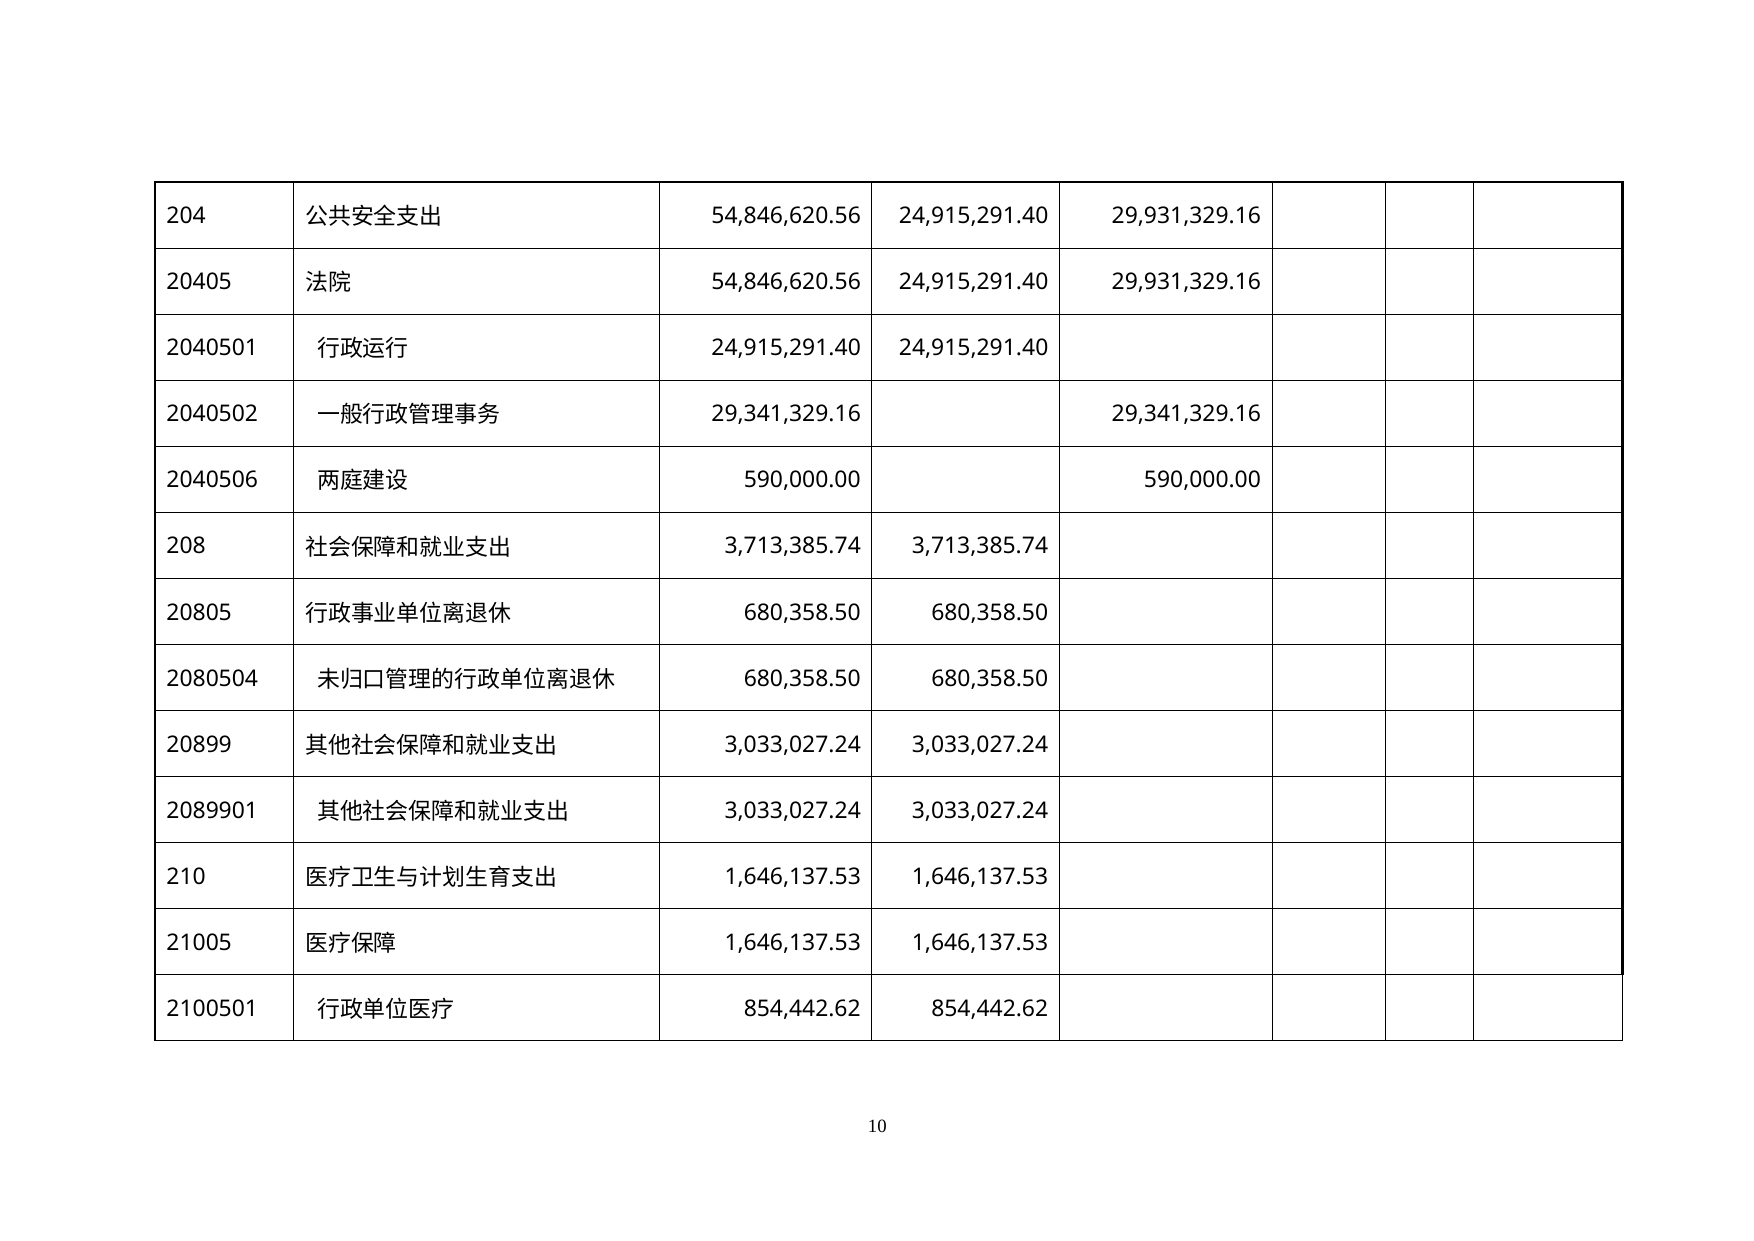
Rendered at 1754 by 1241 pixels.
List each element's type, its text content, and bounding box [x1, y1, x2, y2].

table_cell 医疗保障 [294, 909, 659, 974]
table_cell [1386, 513, 1473, 578]
table_cell [1273, 909, 1385, 974]
table_cell [1273, 183, 1385, 247]
table_cell [1386, 579, 1473, 644]
table_cell 3,033,027.24 [660, 711, 871, 776]
table_cell [1386, 249, 1473, 313]
table_cell 1,646,137.53 [872, 843, 1059, 908]
table_cell [1060, 315, 1272, 379]
table_cell 2040506 [156, 447, 293, 512]
table_cell 2100501 [156, 975, 293, 1040]
table_cell 20899 [156, 711, 293, 776]
table_cell 208 [156, 513, 293, 578]
table_cell [1273, 711, 1385, 776]
table_cell 公共安全支出 [294, 183, 659, 247]
table_cell [1386, 909, 1473, 974]
table_cell 20805 [156, 579, 293, 644]
table_cell 一般行政管理事务 [294, 381, 659, 446]
table_cell 24,915,291.40 [660, 315, 871, 379]
table_cell [1474, 315, 1621, 379]
table_cell [1060, 777, 1272, 842]
table_cell 2040501 [156, 315, 293, 379]
table_cell [1474, 579, 1621, 644]
table_cell 680,358.50 [872, 579, 1059, 644]
table_cell 未归口管理的行政单位离退休 [294, 645, 659, 710]
table_cell [1474, 447, 1621, 512]
table_cell 204 [156, 183, 293, 247]
table_cell 854,442.62 [872, 975, 1059, 1040]
table_cell 1,646,137.53 [872, 909, 1059, 974]
table_cell [1273, 975, 1385, 1040]
table_cell [1386, 381, 1473, 446]
table_cell 2040502 [156, 381, 293, 446]
table_cell [1273, 315, 1385, 379]
table_cell [1474, 711, 1621, 776]
table_cell 854,442.62 [660, 975, 871, 1040]
table_cell 2089901 [156, 777, 293, 842]
table_cell 680,358.50 [660, 645, 871, 710]
table_cell 29,931,329.16 [1060, 183, 1272, 247]
table_cell [1273, 579, 1385, 644]
table_cell [872, 381, 1059, 446]
table_cell [1060, 579, 1272, 644]
table_cell [1386, 975, 1473, 1040]
table_cell 行政单位医疗 [294, 975, 659, 1040]
table_cell 54,846,620.56 [660, 249, 871, 313]
table_cell [1386, 645, 1473, 710]
table_cell 2080504 [156, 645, 293, 710]
table_cell 24,915,291.40 [872, 249, 1059, 313]
table_cell 29,341,329.16 [660, 381, 871, 446]
table_cell 680,358.50 [660, 579, 871, 644]
table_cell 210 [156, 843, 293, 908]
table_cell 54,846,620.56 [660, 183, 871, 247]
table_cell [1273, 381, 1385, 446]
table_cell [1474, 513, 1621, 578]
table_cell [1273, 447, 1385, 512]
table_cell 3,033,027.24 [872, 711, 1059, 776]
table_cell [872, 447, 1059, 512]
table_cell 社会保障和就业支出 [294, 513, 659, 578]
table_cell 29,931,329.16 [1060, 249, 1272, 313]
table_cell 29,341,329.16 [1060, 381, 1272, 446]
table_cell 行政事业单位离退休 [294, 579, 659, 644]
table_cell [1386, 447, 1473, 512]
table_cell [1386, 843, 1473, 908]
table_cell [1060, 645, 1272, 710]
table_cell 1,646,137.53 [660, 909, 871, 974]
table_cell [1474, 777, 1621, 842]
table_cell [1060, 513, 1272, 578]
table_cell 3,713,385.74 [872, 513, 1059, 578]
table_cell [1060, 843, 1272, 908]
table_cell 680,358.50 [872, 645, 1059, 710]
table_cell [1273, 645, 1385, 710]
table_cell [1474, 843, 1621, 908]
table_cell [1474, 909, 1621, 974]
table_cell [1273, 843, 1385, 908]
table_cell [1386, 315, 1473, 379]
table_cell [1474, 249, 1621, 313]
table_cell [1386, 777, 1473, 842]
table_cell 3,713,385.74 [660, 513, 871, 578]
table_cell 其他社会保障和就业支出 [294, 711, 659, 776]
table_cell 其他社会保障和就业支出 [294, 777, 659, 842]
table_cell 590,000.00 [660, 447, 871, 512]
table_cell 590,000.00 [1060, 447, 1272, 512]
table_cell 3,033,027.24 [660, 777, 871, 842]
table_cell [1060, 909, 1272, 974]
table_cell 21005 [156, 909, 293, 974]
table_cell 1,646,137.53 [660, 843, 871, 908]
table_cell [1474, 975, 1622, 1040]
table_cell 行政运行 [294, 315, 659, 379]
table_cell [1060, 711, 1272, 776]
table_cell 20405 [156, 249, 293, 313]
table_cell [1060, 975, 1272, 1040]
table_cell 法院 [294, 249, 659, 313]
table_cell [1273, 513, 1385, 578]
table_cell 24,915,291.40 [872, 315, 1059, 379]
table_cell [1386, 183, 1473, 247]
table_cell 3,033,027.24 [872, 777, 1059, 842]
table_cell [1273, 777, 1385, 842]
table_cell [1474, 645, 1621, 710]
table_cell 两庭建设 [294, 447, 659, 512]
table_cell [1273, 249, 1385, 313]
table_cell [1474, 183, 1621, 247]
table_cell [1474, 381, 1621, 446]
table_cell 24,915,291.40 [872, 183, 1059, 247]
table_cell [1386, 711, 1473, 776]
table_cell 医疗卫生与计划生育支出 [294, 843, 659, 908]
